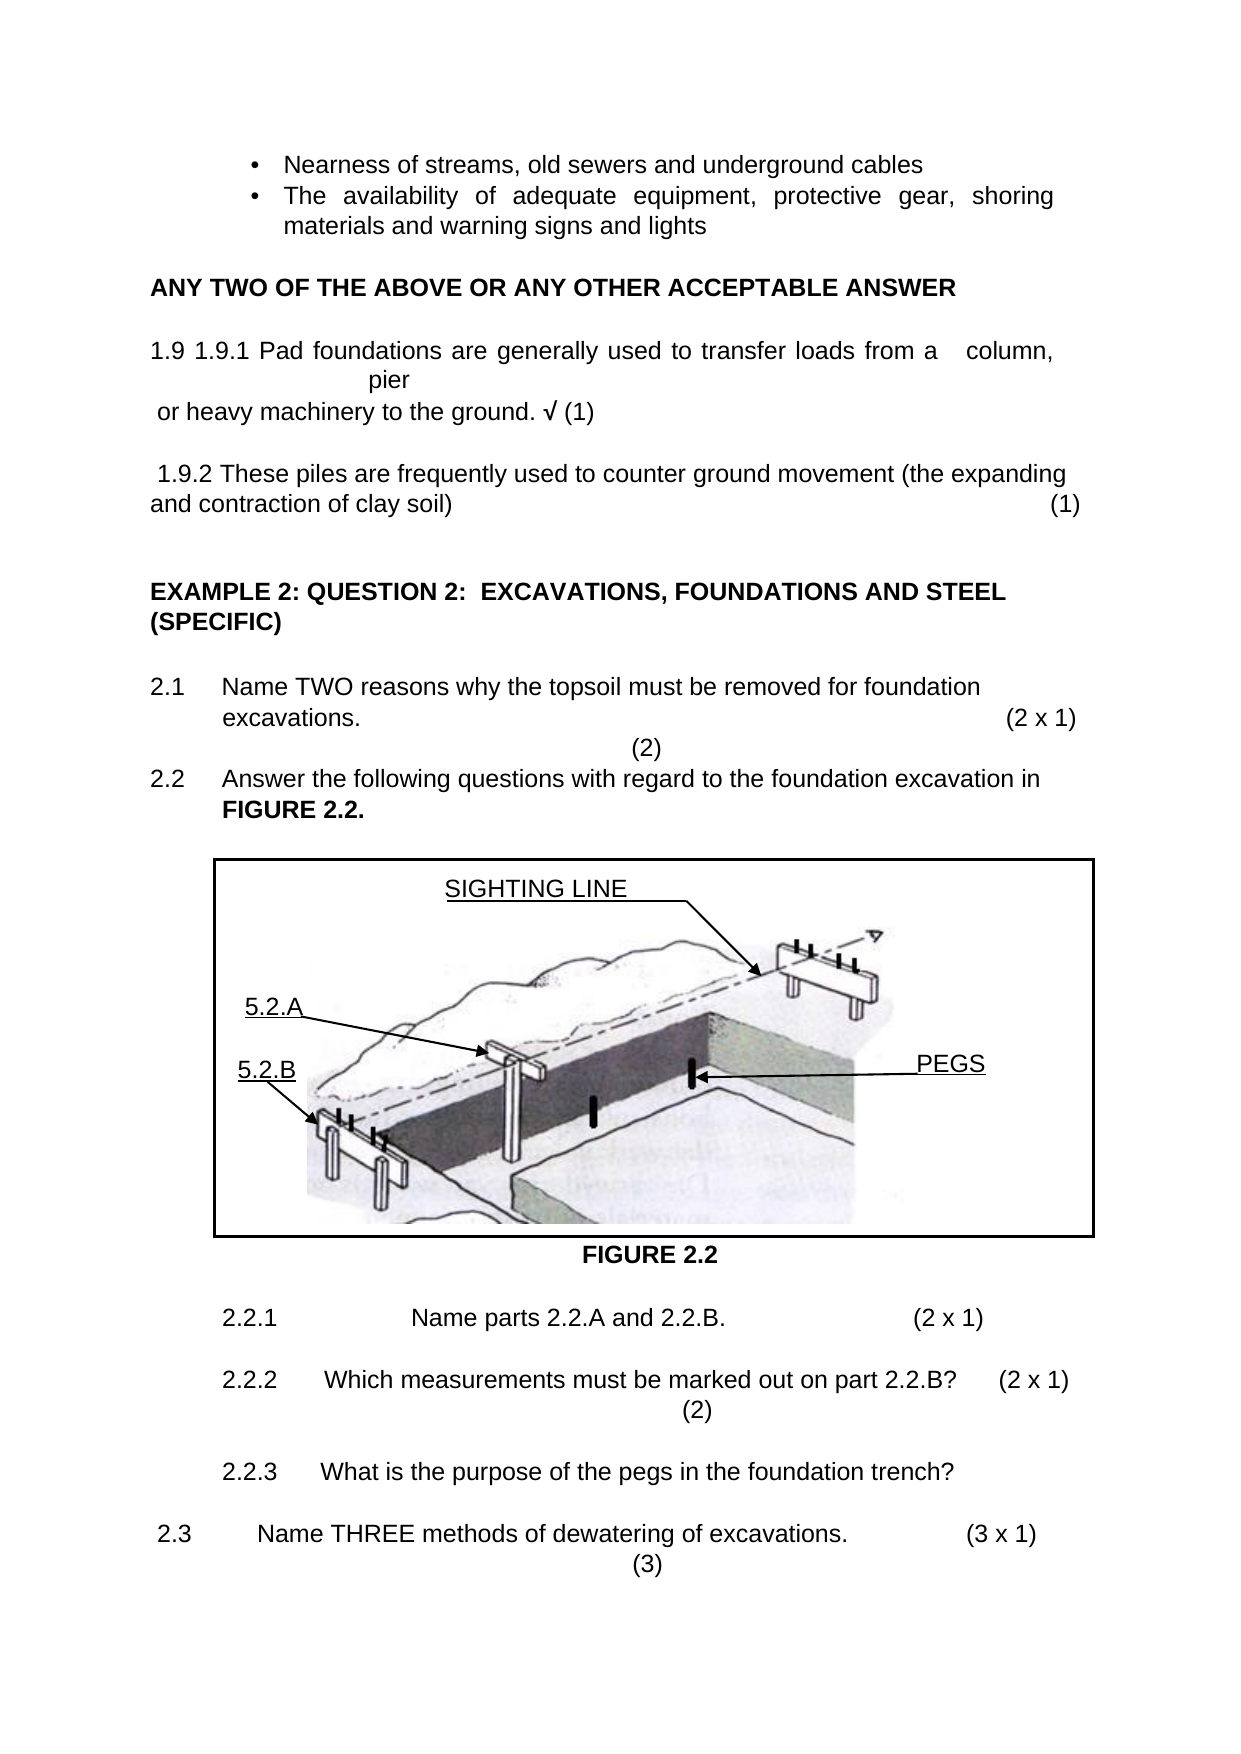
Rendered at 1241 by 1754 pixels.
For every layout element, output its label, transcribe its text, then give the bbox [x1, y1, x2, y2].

picture [237, 1055, 301, 1084]
text 2.2 Answer the following questions with regard to the foundation excavation in [150, 764, 1090, 793]
picture [915, 1048, 1011, 1078]
text excavations. (2 x 1) (2) [150, 703, 1090, 762]
text 1.9.2 These piles are frequently used to counter ground movement (the expanding and contraction of clay soil) (1) [150, 459, 1090, 517]
text EXAMPLE 2: QUESTION 2: EXCAVATIONS, FOUNDATIONS AND STEEL (SPECIFIC) [150, 577, 1090, 636]
list The availability of adequate equipment, protective gear, shoring materials and warning signs and lights [250, 181, 1056, 240]
text 2.2.2 Which measurements must be marked out on part 2.2.B? (2 x 1) (2) [150, 1365, 1090, 1424]
list Nearness of streams, old sewers and underground cables [250, 150, 1056, 179]
text 2.2.3 What is the purpose of the pegs in the foundation trench? (1) [150, 1457, 1090, 1486]
text 2.2.1 Name parts 2.2.A and 2.2.B. (2 x 1) (2) [150, 1303, 1090, 1332]
text 2.3 Name THREE methods of dewatering of excavations. (3 x 1) (3) [150, 1519, 1090, 1578]
text 2.1 Name TWO reasons why the topsoil must be removed for foundation [150, 672, 1090, 701]
subtitle ANY TWO OF THE ABOVE OR ANY OTHER ACCEPTABLE ANSWER (2) [150, 273, 1090, 302]
text FIGURE 2.2. [150, 795, 1090, 824]
subtitle FIGURE 2.2 [150, 1240, 1090, 1269]
text or heavy machinery to the ground. √ (1) [150, 397, 1056, 425]
picture [244, 927, 904, 1224]
picture [291, 1000, 297, 1008]
text 1.9 1.9.1 Pad foundations are generally used to transfer loads from a column, pier [150, 336, 1056, 394]
